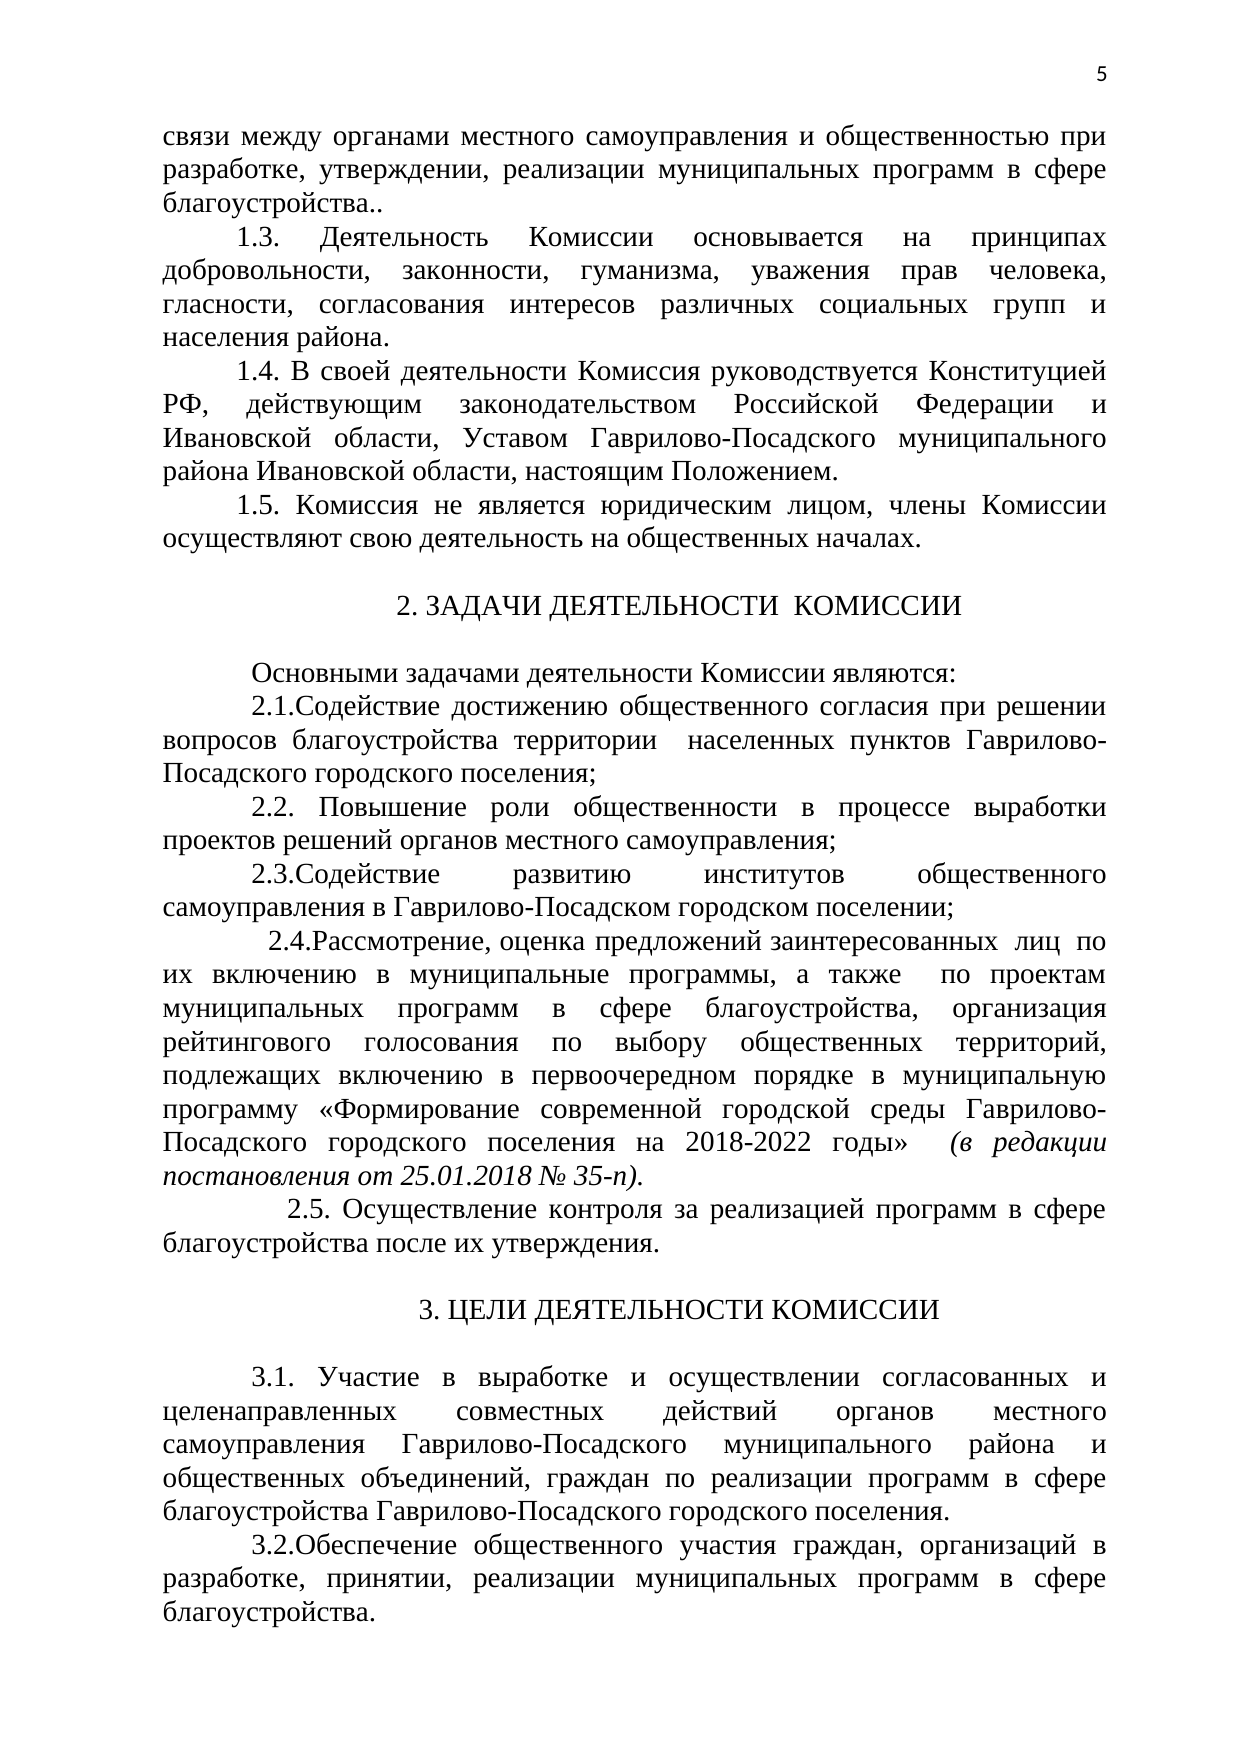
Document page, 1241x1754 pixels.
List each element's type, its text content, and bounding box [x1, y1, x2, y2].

text 2. ЗАДАЧИ ДЕЯТЕЛЬНОСТИ КОМИССИИ [162, 588, 1107, 621]
text 2.1.Содействие достижению общественного согласия при решении вопросов благоустройства территории населенных пунктов Гаврилово-Посадского городского поселения; [162, 688, 1107, 789]
text 2.3.Содействие развитию институтов общественного самоуправления в Гаврилово-Посадском городском поселении; [162, 856, 1107, 923]
text Основными задачами деятельности Комиссии являются: [162, 655, 1107, 688]
text 3. ЦЕЛИ ДЕЯТЕЛЬНОСТИ КОМИССИИ [162, 1292, 1107, 1326]
text 1.4. В своей деятельности Комиссия руководствуется Конституцией РФ, действующим законодательством Российской Федерации и Ивановской области, Уставом Гаврилово-Посадского муниципального района Ивановской области, настоящим Положением. [162, 353, 1107, 487]
text 1.5. Комиссия не является юридическим лицом, члены Комиссии осуществляют свою деятельность на общественных началах. [162, 487, 1107, 554]
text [162, 118, 1107, 219]
text 3.2.Обеспечение общественного участия граждан, организаций в разработке, принятии, реализации муниципальных программ в сфере благоустройства. [162, 1527, 1107, 1627]
text 3.1. Участие в выработке и осуществлении согласованных и целенаправленных совместных действий органов местного самоуправления Гаврилово-Посадского муниципального района и общественных объединений, граждан по реализации программ в сфере благоустройства Гаврилово-Посадского городского поселения. [162, 1359, 1107, 1527]
text 2.4.Рассмотрение, оценка предложений заинтересованных лиц по их включению в муниципальные программы, а также по проектам муниципальных программ в сфере благоустройства, организация рейтингового голосования по выбору общественных территорий, подлежащих включению в первоочередном порядке в муниципальную программу «Формирование современной городской среды Гаврилово-Посадского городского поселения на 2018-2022 годы» (в редакции постановления от 25.01.2018 № 35-п). [162, 923, 1107, 1191]
text 1.3. Деятельность Комиссии основывается на принципах добровольности, законности, гуманизма, уважения прав человека, гласности, согласования интересов различных социальных групп и населения района. [162, 219, 1107, 353]
text 2.5. Осуществление контроля за реализацией программ в сфере благоустройства после их утверждения. [162, 1191, 1107, 1258]
text 2.2. Повышение роли общественности в процессе выработки проектов решений органов местного самоуправления; [162, 789, 1107, 856]
